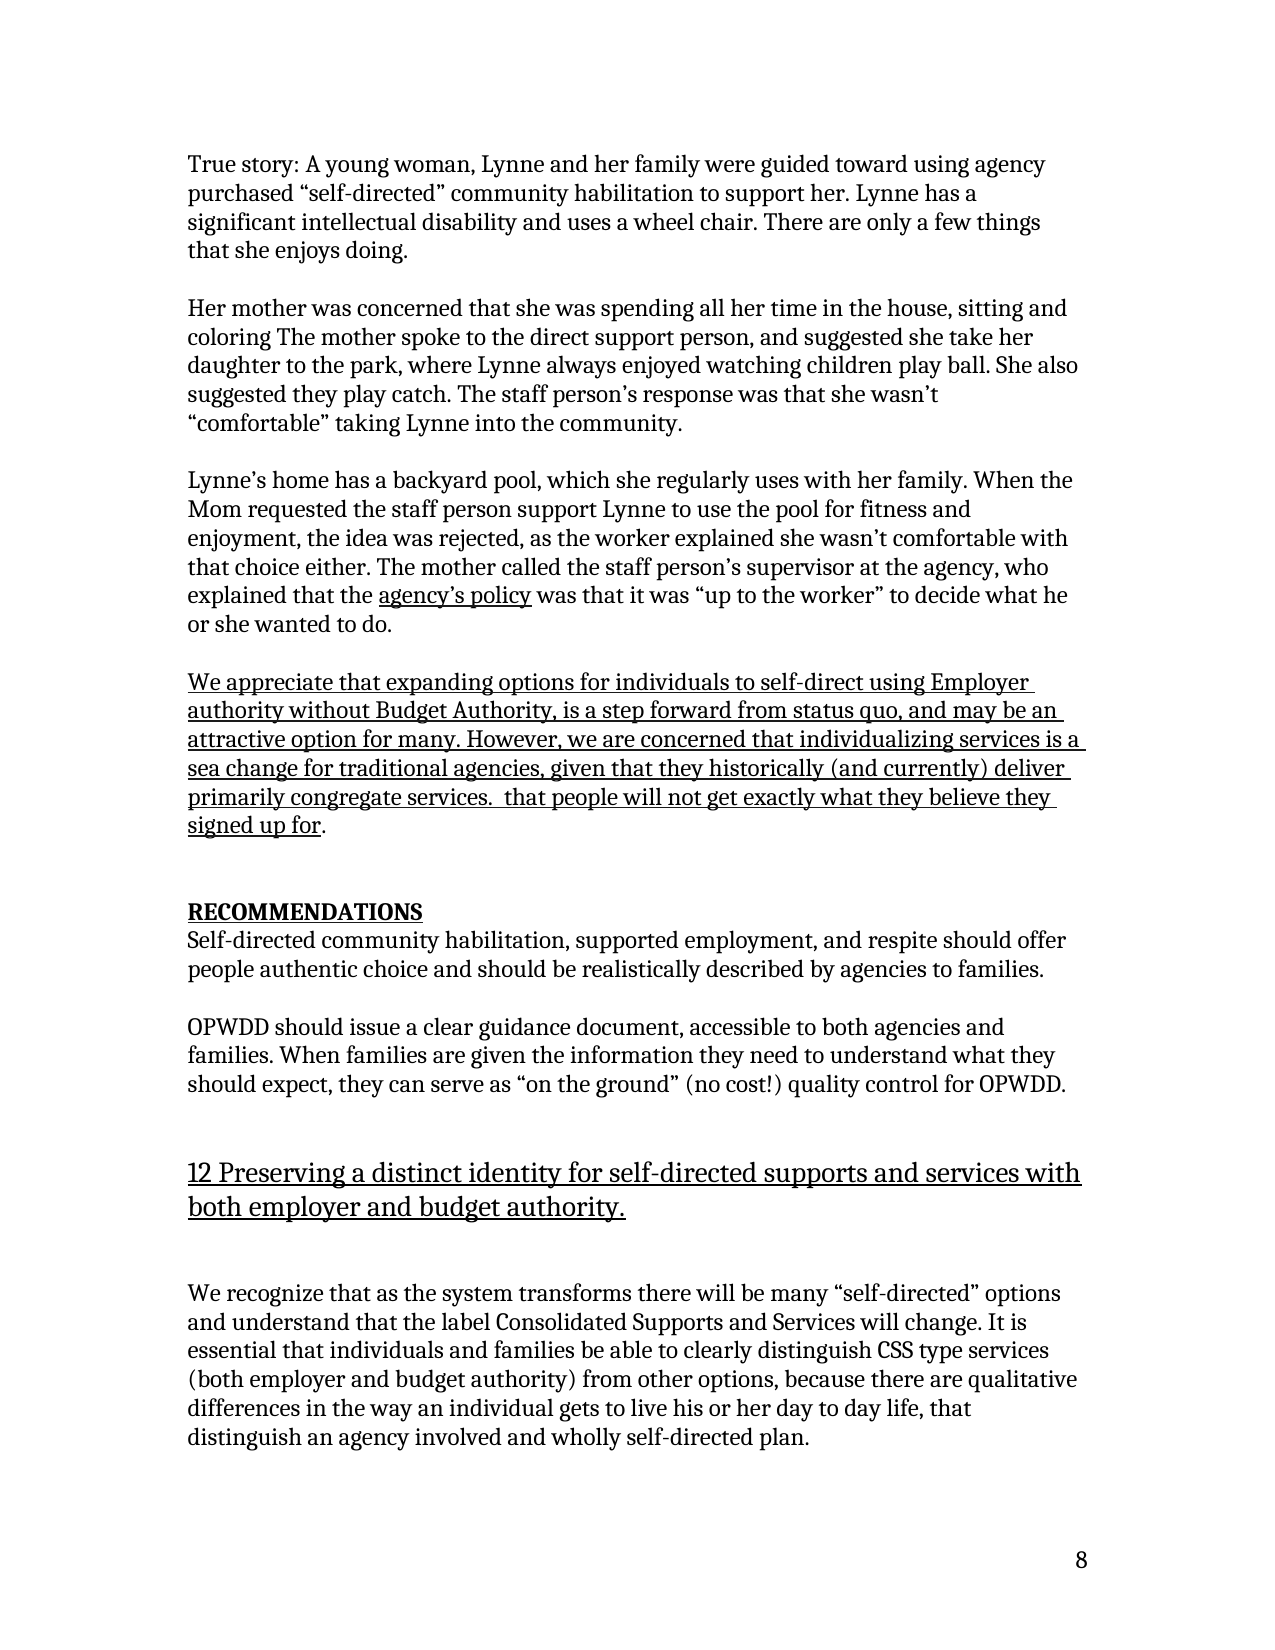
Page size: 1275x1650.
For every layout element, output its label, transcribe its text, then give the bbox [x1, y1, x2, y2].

text Lynne’s home has a backyard pool, which she regularly uses with her family. When the Mom requested the staff person support Lynne to use the pool for fitness and enjoyment, the idea was rejected, as the worker explained she wasn’t comfortable with that choice either. The mother called the staff person’s supervisor at the agency, who explained that the agency’s policy was that it was “up to the worker” to decide what he or she wanted to do. [187, 466, 1087, 639]
text We appreciate that expanding options for individuals to self-direct using Employer authority without Budget Authority, is a step forward from status quo, and may be an attractive option for many. However, we are concerned that individualizing services is a sea change for traditional agencies, given that they historically (and currently) deliver primarily congregate services. that people will not get exactly what they believe they signed up for. [187, 667, 1087, 840]
text 12 Preserving a distinct identity for self-directed supports and services with both employer and budget authority. [187, 1156, 1087, 1223]
text Self-directed community habilitation, supported employment, and respite should offer people authentic choice and should be realistically described by agencies to families. [187, 926, 1087, 984]
text Her mother was concerned that she was spending all her time in the house, sitting and coloring The mother spoke to the direct support person, and suggested she take her daughter to the park, where Lynne always enjoyed watching children play ball. She also suggested they play catch. The staff person’s response was that she wasn’t “comfortable” taking Lynne into the community. [187, 294, 1087, 437]
text We recognize that as the system transforms there will be many “self-directed” options and understand that the label Consolidated Supports and Services will change. It is essential that individuals and families be able to clearly distinguish CSS type services (both employer and budget authority) from other options, because there are qualitative differences in the way an individual gets to live his or her day to day life, that distinguish an agency involved and wholly self-directed plan. [187, 1279, 1087, 1451]
text RECOMMENDATIONS [187, 897, 1087, 926]
text OPWDD should issue a clear guidance document, accessible to both agencies and families. When families are given the information they need to understand what they should expect, they can serve as “on the ground” (no cost!) quality control for OPWDD. [187, 1012, 1087, 1099]
text True story: A young woman, Lynne and her family were guided toward using agency purchased “self-directed” community habilitation to support her. Lynne has a significant intellectual disability and uses a wheel chair. There are only a few things that she enjoys doing. [187, 150, 1087, 265]
